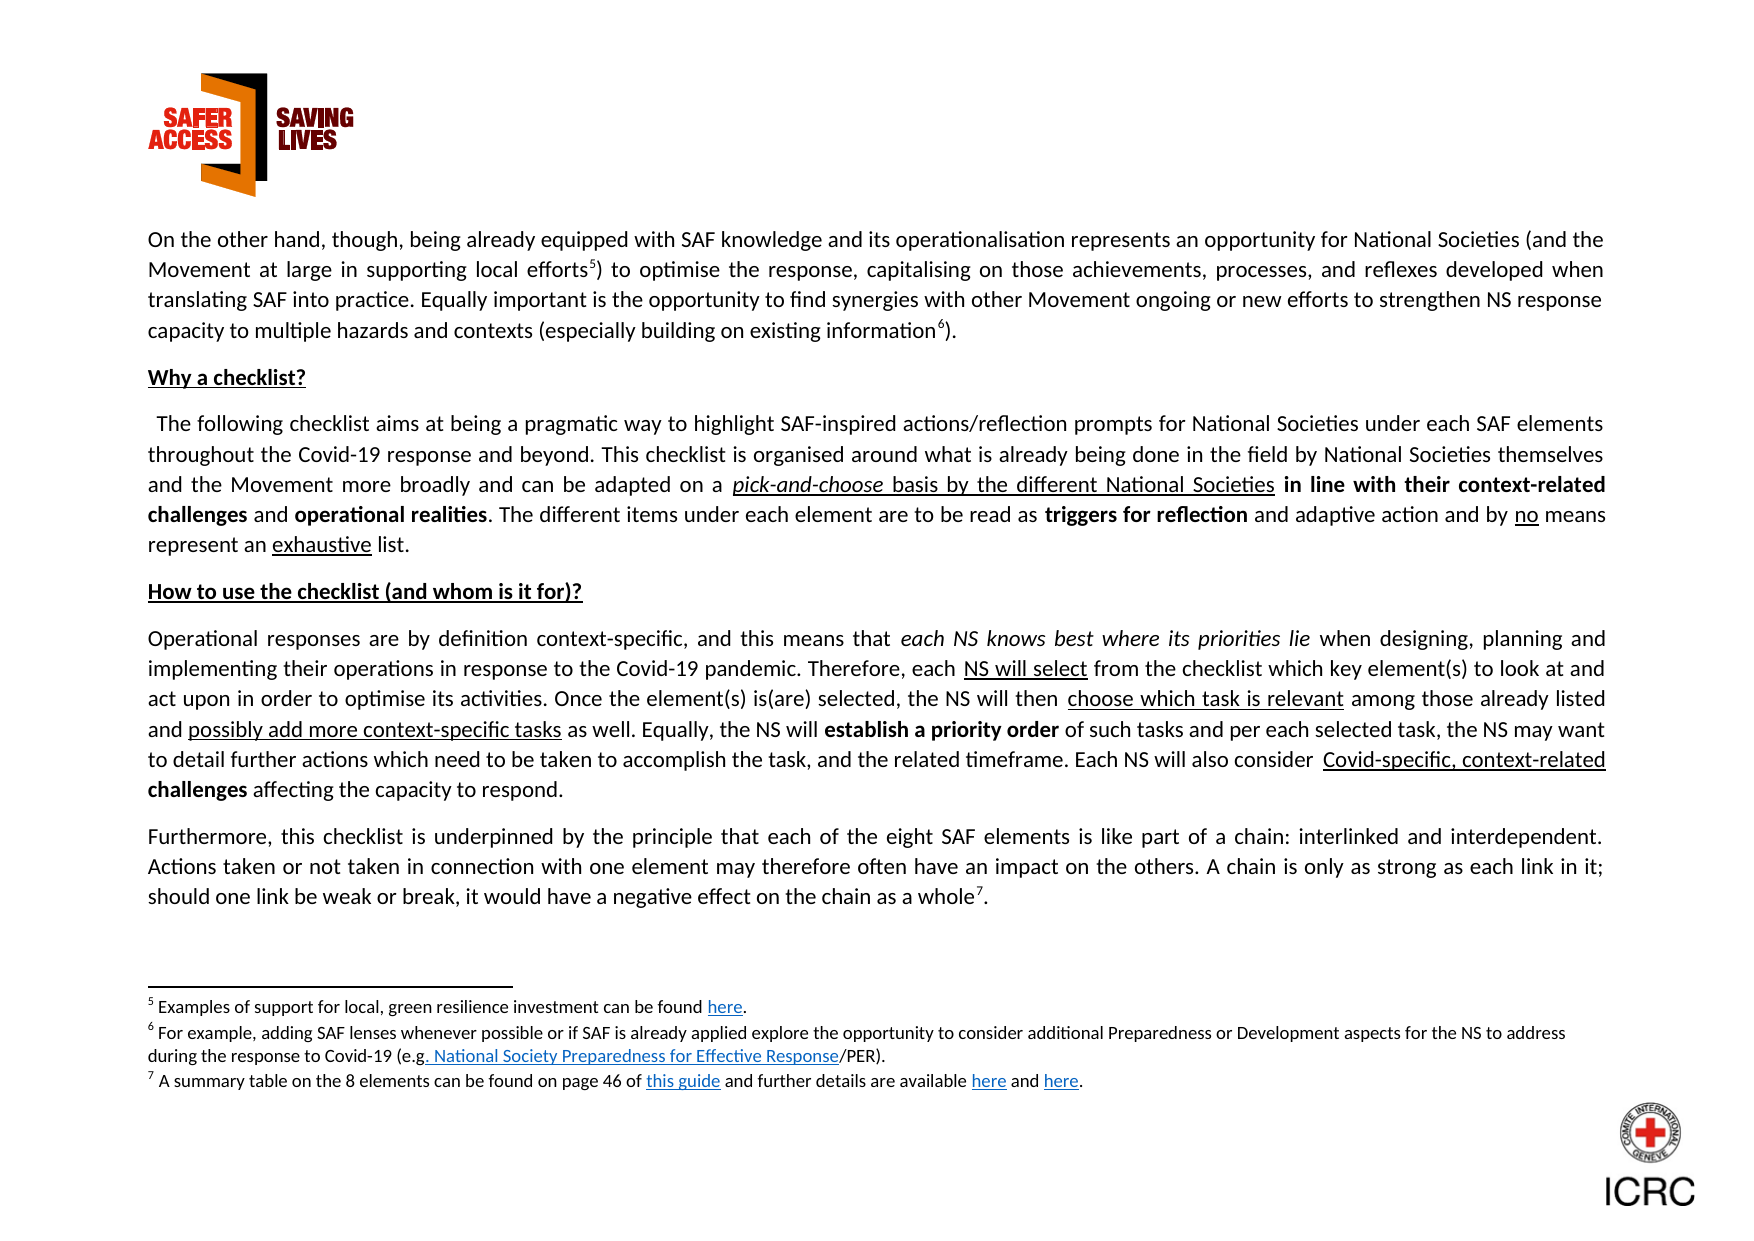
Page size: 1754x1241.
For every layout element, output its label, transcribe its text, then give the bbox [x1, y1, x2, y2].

text On the other hand, though, being already equipped with SAF knowledge and its operationalisation represents an opportunity for National Societies (and the Movement at large in supporting local efforts) to optimise the response, capitalising on those achievements, processes, and reflexes developed when translating SAF into practice. Equally important is the opportunity to find synergies with other Movement ongoing or new efforts to strengthen NS response capacity to multiple hazards and contexts (especially building on existing information). [148, 225, 1606, 344]
text Why a checklist? [148, 363, 1606, 391]
text Operational responses are by definition context-specific, and this means that each NS knows best where its priorities lie when designing, planning and implementing their operations in response to the Covid-19 pandemic. Therefore, each NS will select from the checklist which key element(s) to look at and act upon in order to optimise its activities. Once the element(s) is(are) selected, the NS will then choose which task is relevant among those already listed and possibly add more context-specific tasks as well. Equally, the NS will establish a priority order of such tasks and per each selected task, the NS may want to detail further actions which need to be taken to accomplish the task, and the related timeframe. Each NS will also consider Covid-specific, context-related challenges affecting the capacity to respond. [148, 624, 1606, 803]
text The following checklist aims at being a pragmatic way to highlight SAF-inspired actions/reflection prompts for National Societies under each SAF elements throughout the Covid-19 response and beyond. This checklist is organised around what is already being done in the field by National Societies themselves and the Movement more broadly and can be adapted on a pick-and-choose basis by the different National Societies in line with their context-related challenges and operational realities. The different items under each element are to be read as triggers for reflection and adaptive action and by no means represent an exhaustive list. [59, 409, 1606, 558]
text Furthermore, this checklist is underpinned by the principle that each of the eight SAF elements is like part of a chain: interlinked and interdependent. Actions taken or not taken in connection with one element may therefore often have an impact on the others. A chain is only as strong as each link in it; should one link be weak or break, it would have a negative effect on the chain as a whole. [148, 822, 1606, 911]
picture [1606, 1102, 1695, 1206]
text How to use the checklist (and whom is it for)? [148, 577, 1606, 605]
